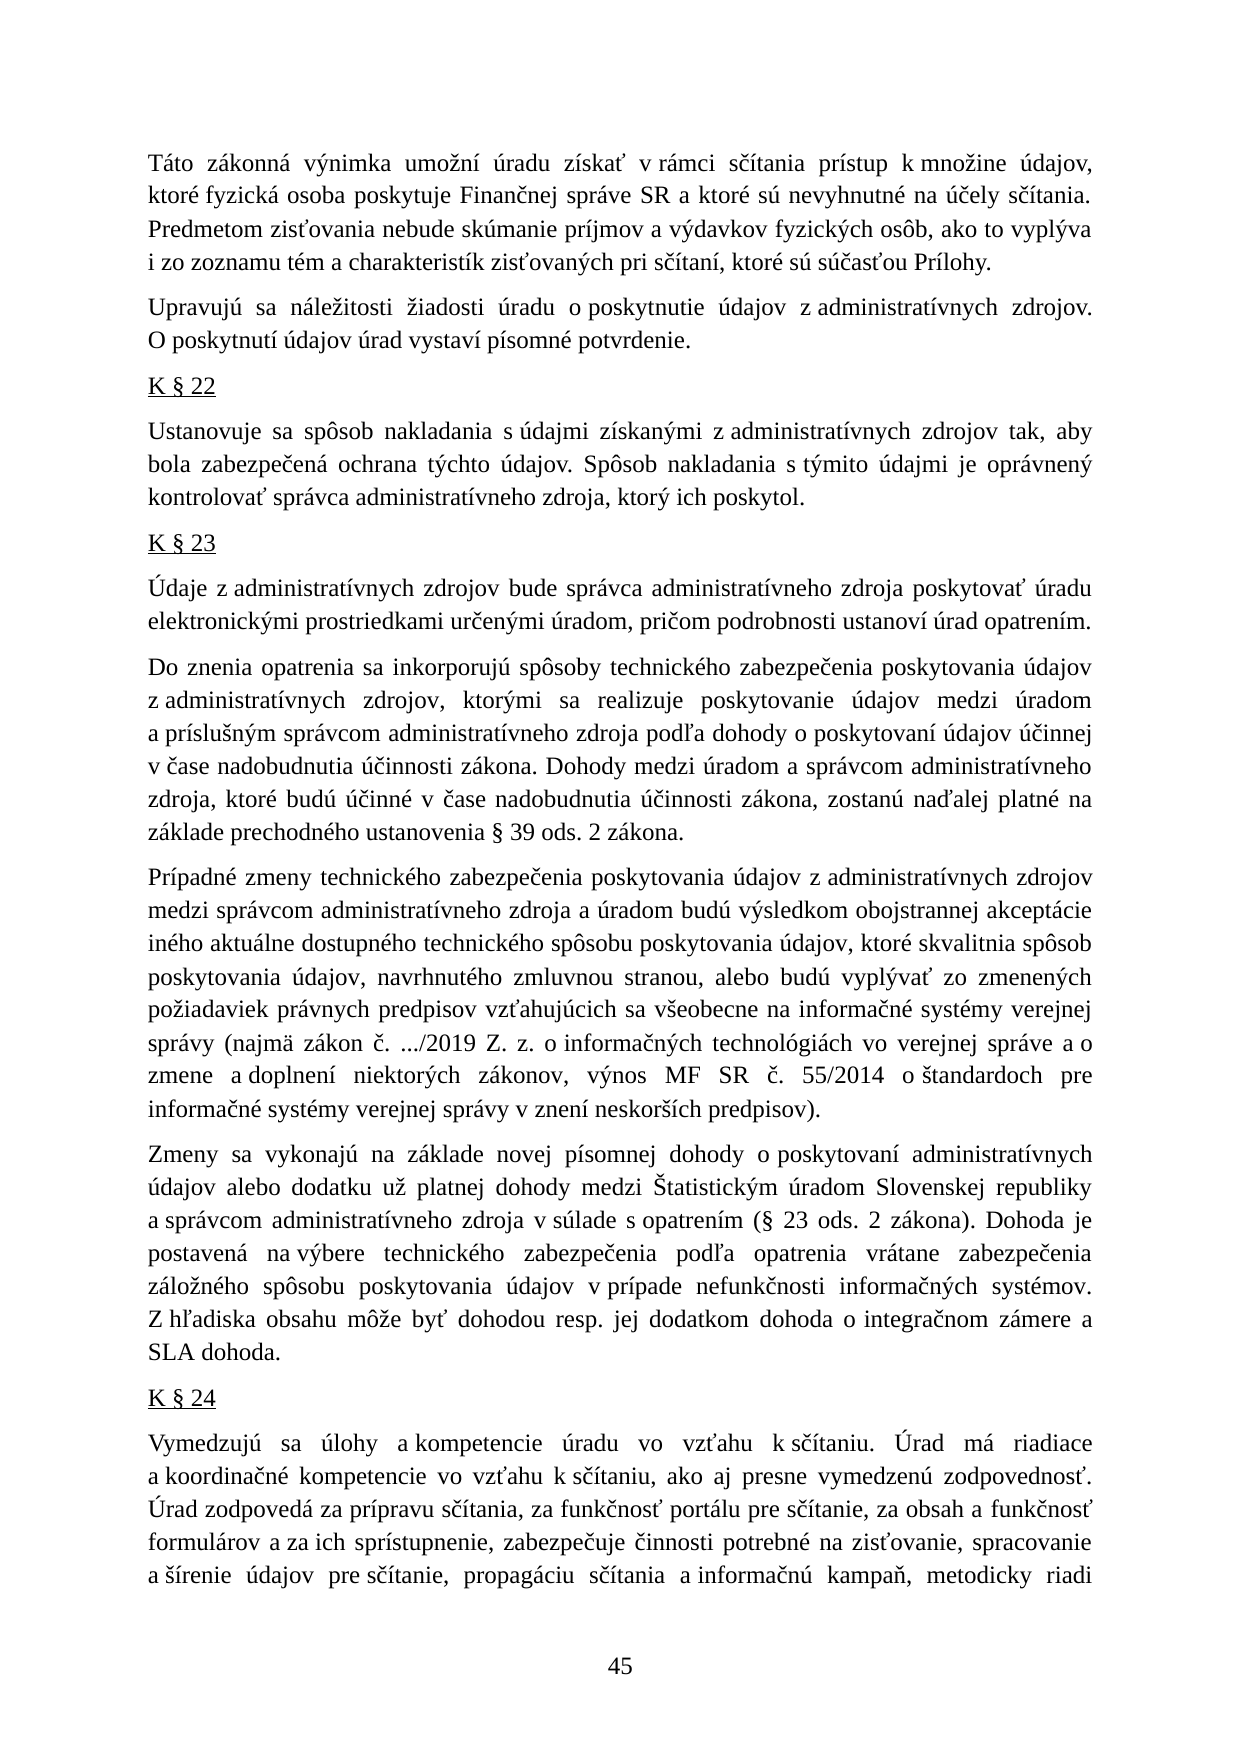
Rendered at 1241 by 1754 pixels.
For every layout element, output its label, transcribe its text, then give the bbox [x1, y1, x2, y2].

text Prípadné zmeny technického zabezpečenia poskytovania údajov z administratívnych zdrojov medzi správcom administratívneho zdroja a úradom budú výsledkom obojstrannej akceptácie iného aktuálne dostupného technického spôsobu poskytovania údajov, ktoré skvalitnia spôsob poskytovania údajov, navrhnutého zmluvnou stranou, alebo budú vyplývať zo zmenených požiadaviek právnych predpisov vzťahujúcich sa všeobecne na informačné systémy verejnej správy (najmä zákon č. .../2019 Z. z. o informačných technológiách vo verejnej správe a o zmene a doplnení niektorých zákonov, výnos MF SR č. 55/2014 o štandardoch pre informačné systémy verejnej správy v znení neskorších predpisov). [148, 862, 1093, 1122]
text K § 23 [148, 528, 1093, 557]
text Upravujú sa náležitosti žiadosti úradu o poskytnutie údajov z administratívnych zdrojov. O poskytnutí údajov úrad vystaví písomné potvrdenie. [148, 292, 1093, 354]
text K § 24 [148, 1383, 1093, 1412]
text Údaje z administratívnych zdrojov bude správca administratívneho zdroja poskytovať úradu elektronickými prostriedkami určenými úradom, pričom podrobnosti ustanoví úrad opatrením. [148, 573, 1093, 635]
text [148, 148, 1093, 275]
text Zmeny sa vykonajú na základe novej písomnej dohody o poskytovaní administratívnych údajov alebo dodatku už platnej dohody medzi Štatistickým úradom Slovenskej republiky a správcom administratívneho zdroja v súlade s opatrením (§ 23 ods. 2 zákona). Dohoda je postavená na výbere technického zabezpečenia podľa opatrenia vrátane zabezpečenia záložného spôsobu poskytovania údajov v prípade nefunkčnosti informačných systémov. Z hľadiska obsahu môže byť dohodou resp. jej dodatkom dohoda o integračnom zámere a SLA dohoda. [148, 1139, 1093, 1366]
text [148, 1428, 1093, 1589]
text Do znenia opatrenia sa inkorporujú spôsoby technického zabezpečenia poskytovania údajov z administratívnych zdrojov, ktorými sa realizuje poskytovanie údajov medzi úradom a príslušným správcom administratívneho zdroja podľa dohody o poskytovaní údajov účinnej v čase nadobudnutia účinnosti zákona. Dohody medzi úradom a správcom administratívneho zdroja, ktoré budú účinné v čase nadobudnutia účinnosti zákona, zostanú naďalej platné na základe prechodného ustanovenia § 39 ods. 2 zákona. [148, 652, 1093, 846]
text Ustanovuje sa spôsob nakladania s údajmi získanými z administratívnych zdrojov tak, aby bola zabezpečená ochrana týchto údajov. Spôsob nakladania s týmito údajmi je oprávnený kontrolovať správca administratívneho zdroja, ktorý ich poskytol. [148, 416, 1093, 511]
text K § 22 [148, 371, 1093, 399]
